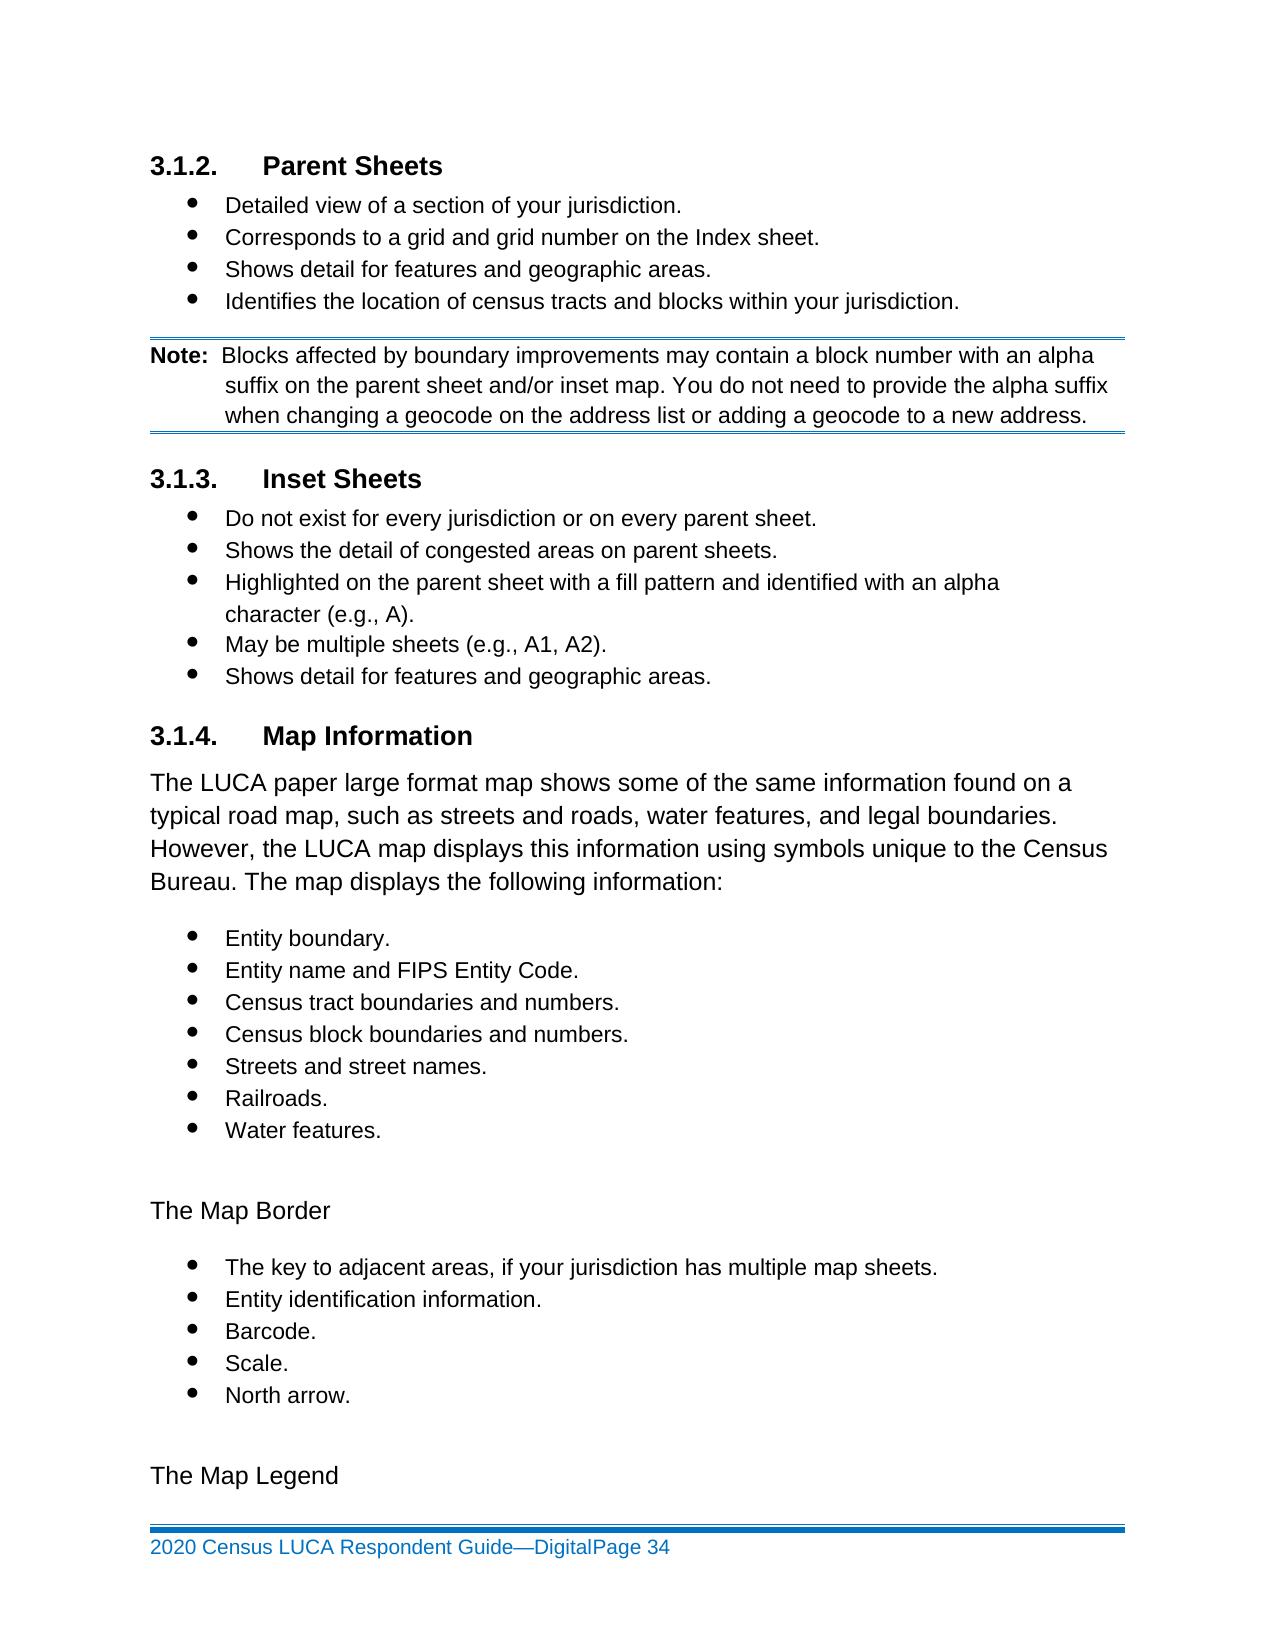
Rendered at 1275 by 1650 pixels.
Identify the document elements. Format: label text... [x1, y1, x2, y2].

text Corresponds to a grid and grid number on the Index sheet. [187, 224, 1125, 252]
text Railroads. [187, 1085, 1125, 1113]
subtitle Inset Sheets [150, 463, 1125, 494]
text Scale. [187, 1350, 1125, 1378]
text Identifies the location of census tracts and blocks within your jurisdiction. [187, 288, 1125, 316]
text Shows detail for features and geographic areas. [187, 663, 1125, 691]
text Entity name and FIPS Entity Code. [187, 957, 1125, 985]
text The Map Legend [150, 1461, 1125, 1490]
text Census block boundaries and numbers. [187, 1021, 1125, 1049]
subtitle Parent Sheets [150, 150, 1125, 181]
text The key to adjacent areas, if your jurisdiction has multiple map sheets. [187, 1254, 1125, 1282]
text Do not exist for every jurisdiction or on every parent sheet. [187, 505, 1125, 533]
text Water features. [187, 1117, 1125, 1145]
text Shows detail for features and geographic areas. [187, 256, 1125, 284]
text Shows the detail of congested areas on parent sheets. [187, 537, 1125, 565]
text Barcode. [187, 1318, 1125, 1346]
text Entity boundary. [187, 925, 1125, 953]
text May be multiple sheets (e.g., A1, A2). [187, 631, 1125, 659]
text Streets and street names. [187, 1053, 1125, 1081]
text Note: Blocks affected by boundary improvements may contain a block number with an alpha suffix on the parent sheet and/or inset map. You do not need to provide the alpha suffix when changing a geocode on the address list or adding a geocode to a new address. [150, 340, 1125, 431]
subtitle Map Information [150, 720, 1125, 751]
text Entity identification information. [187, 1286, 1125, 1314]
text North arrow. [187, 1382, 1125, 1410]
text Census tract boundaries and numbers. [187, 989, 1125, 1017]
text Detailed view of a section of your jurisdiction. [187, 192, 1125, 220]
text The Map Border [150, 1196, 1125, 1225]
text Highlighted on the parent sheet with a fill pattern and identified with an alpha character (e.g., A). [187, 569, 1125, 627]
text The LUCA paper large format map shows some of the same information found on a typical road map, such as streets and roads, water features, and legal boundaries. However, the LUCA map displays this information using symbols unique to the Census Bureau. The map displays the following information: [150, 768, 1125, 896]
